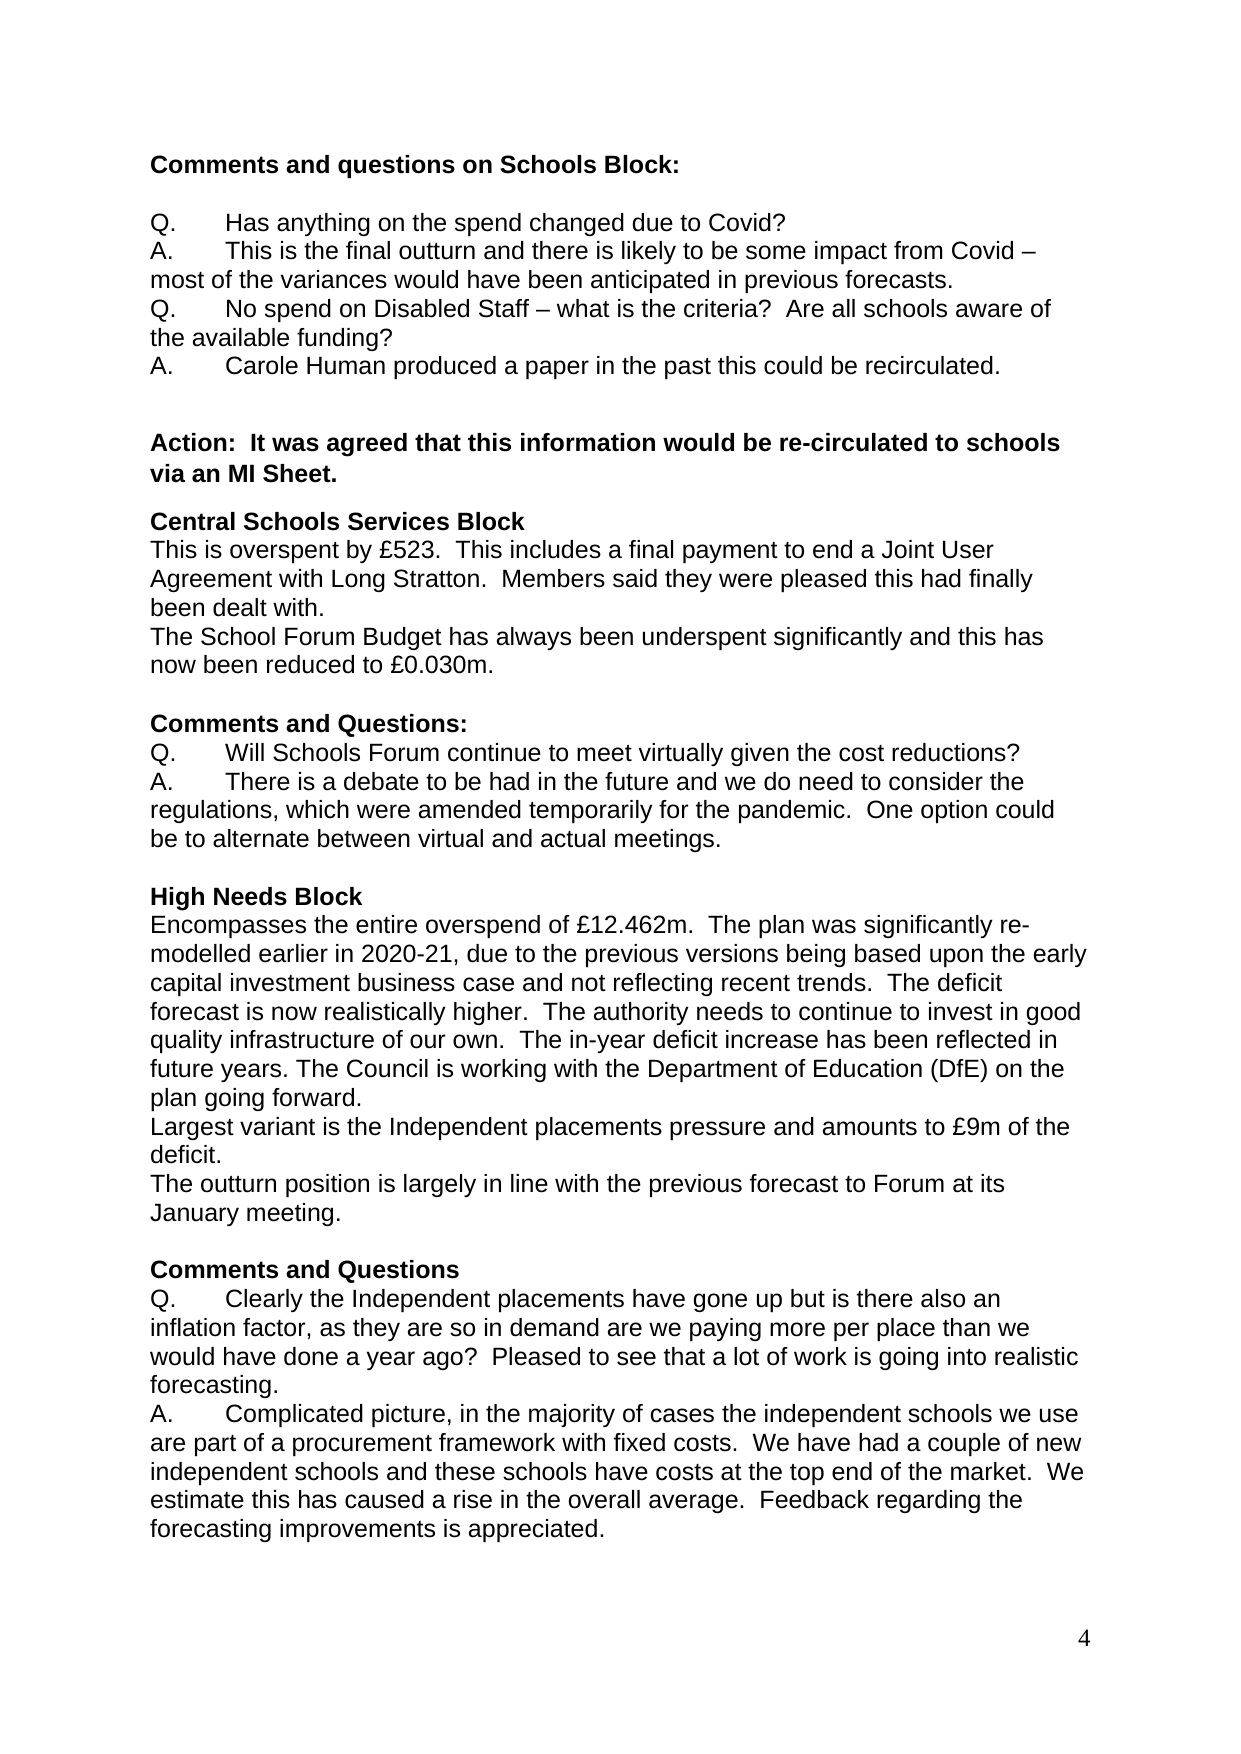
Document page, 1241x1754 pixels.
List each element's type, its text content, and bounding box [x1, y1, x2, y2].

text Q. Will Schools Forum continue to meet virtually given the cost reductions? [150, 738, 1090, 767]
text Q. No spend on Disabled Staff – what is the criteria? Are all schools aware of the available funding? [150, 294, 1090, 351]
text The outturn position is largely in line with the previous forecast to Forum at its January meeting. [150, 1169, 1090, 1227]
text Comments and Questions [150, 1255, 1090, 1284]
text A. This is the final outturn and there is likely to be some impact from Covid – most of the variances would have been anticipated in previous forecasts. [150, 236, 1090, 294]
text Q. Has anything on the spend changed due to Covid? [150, 207, 1090, 236]
text Central Schools Services Block [150, 506, 1090, 535]
text Encompasses the entire overspend of £12.462m. The plan was significantly re-modelled earlier in 2020-21, due to the previous versions being based upon the early capital investment business case and not reflecting recent trends. The deficit forecast is now realistically higher. The authority needs to continue to invest in good quality infrastructure of our own. The in-year deficit increase has been reflected in future years. The Council is working with the Department of Education (DfE) on the plan going forward. [150, 910, 1090, 1112]
text Comments and Questions: [150, 709, 1090, 738]
text Comments and questions on Schools Block: [150, 150, 1090, 179]
text High Needs Block [150, 882, 1090, 910]
text Q. Clearly the Independent placements have gone up but is there also an inflation factor, as they are so in demand are we paying more per place than we would have done a year ago? Pleased to see that a lot of work is going into realistic forecasting. [150, 1284, 1090, 1399]
text A. There is a debate to be had in the future and we do need to consider the regulations, which were amended temporarily for the pandemic. One option could be to alternate between virtual and actual meetings. [150, 767, 1090, 853]
text A. Carole Human produced a paper in the past this could be recirculated. [150, 351, 1090, 380]
text Action: It was agreed that this information would be re-circulated to schools via an MI Sheet. [150, 428, 1090, 487]
text Largest variant is the Independent placements pressure and amounts to £9m of the deficit. [150, 1112, 1090, 1169]
text This is overspent by £523. This includes a final payment to end a Joint User Agreement with Long Stratton. Members said they were pleased this had finally been dealt with. [150, 535, 1090, 621]
text A. Complicated picture, in the majority of cases the independent schools we use are part of a procurement framework with fixed costs. We have had a couple of new independent schools and these schools have costs at the top end of the market. We estimate this has caused a rise in the overall average. Feedback regarding the forecasting improvements is appreciated. [150, 1399, 1090, 1543]
text The School Forum Budget has always been underspent significantly and this has now been reduced to £0.030m. [150, 621, 1090, 679]
